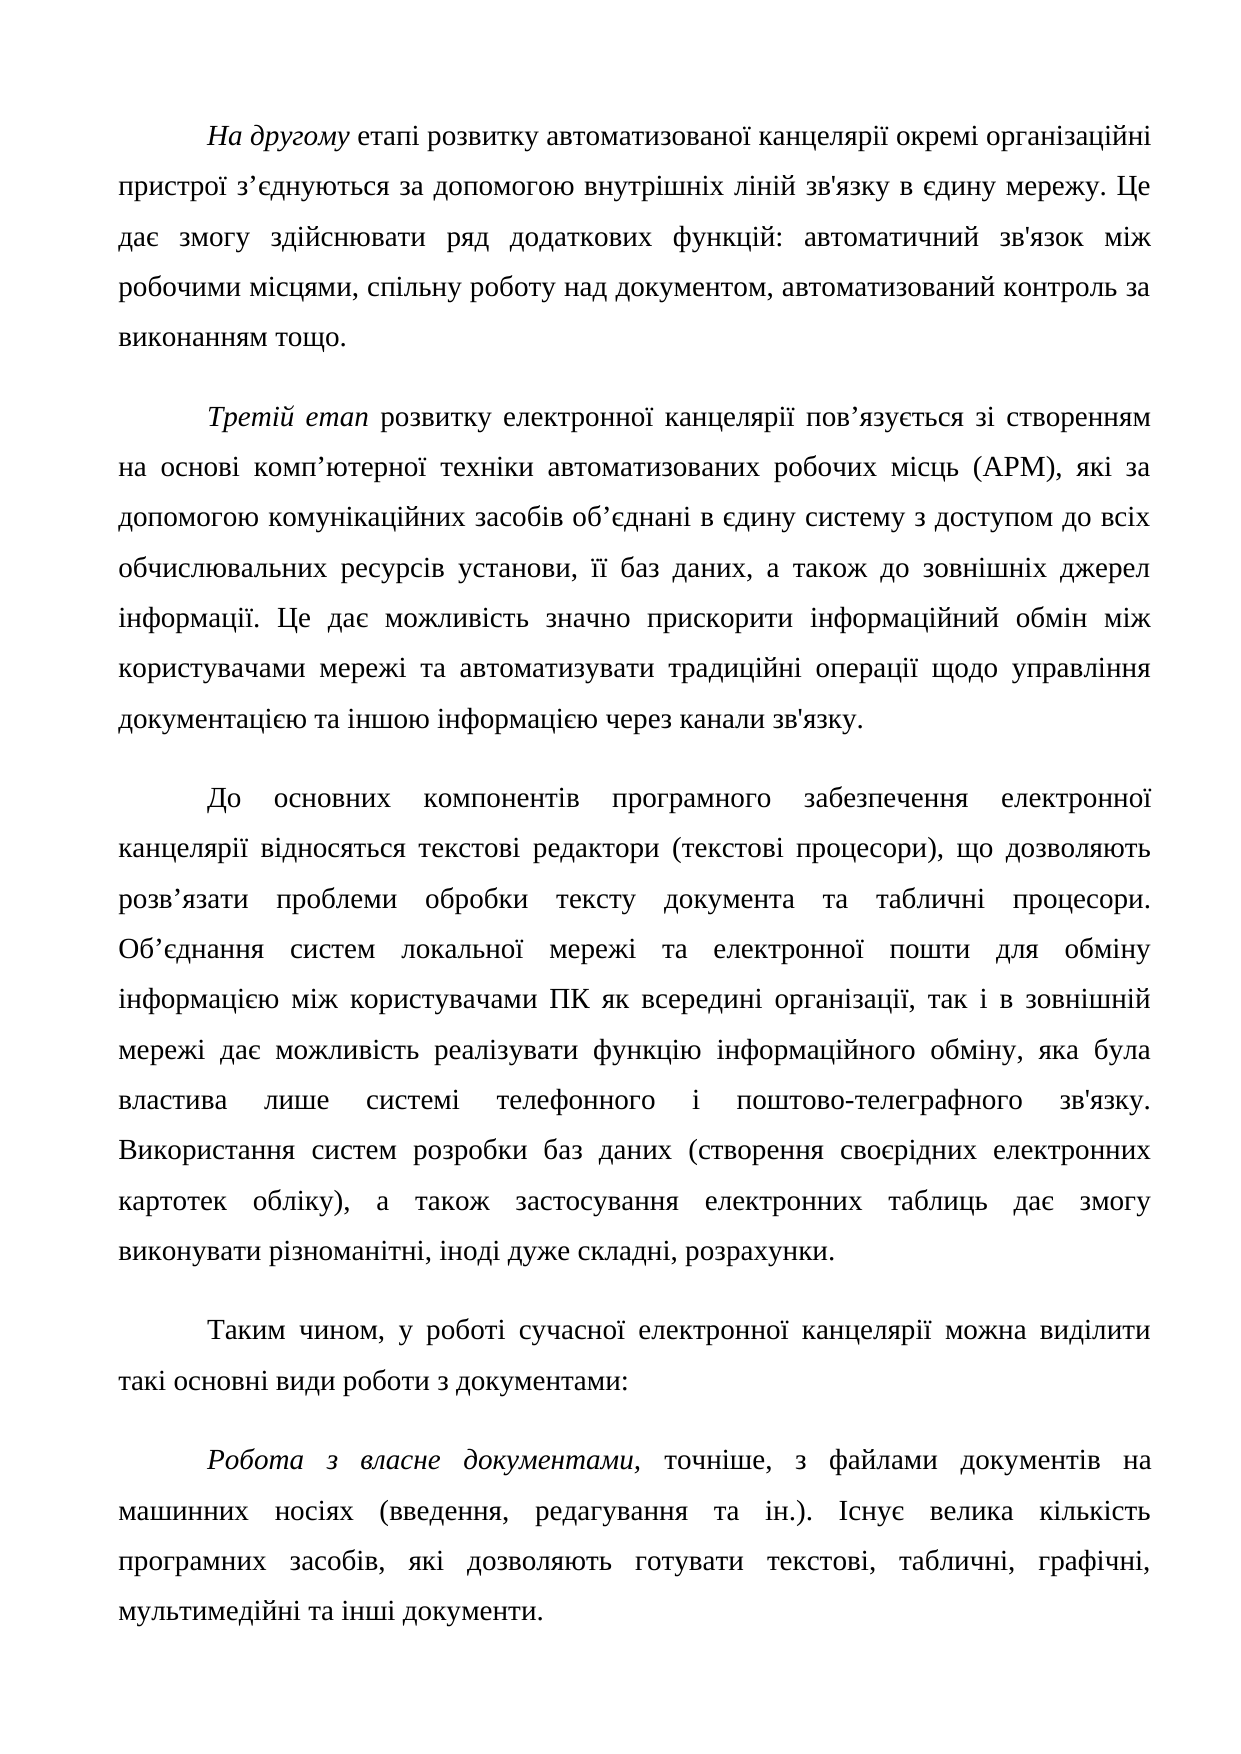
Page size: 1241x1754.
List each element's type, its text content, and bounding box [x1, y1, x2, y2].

text Таким чином, у роботі сучасної електронної канцелярії можна виділити такі основні види роботи з документами: [118, 1312, 1152, 1396]
text Робота з власне документами, точніше, з файлами документів на машинних носіях (введення, редагування та ін.). Існує велика кількість програмних засобів, які дозволяють готувати текстові, табличні, графічні, мультимедійні та інші документи. [118, 1442, 1152, 1627]
text Третій етап розвитку електронної канцелярії пов’язується зі створенням на основі комп’ютерної техніки автоматизованих робочих місць (АРМ), які за допомогою комунікаційних засобів об’єднані в єдину систему з доступом до всіх обчислювальних ресурсів установи, її баз даних, а також до зовнішніх джерел інформації. Це дає можливість значно прискорити інформаційний обмін між користувачами мережі та автоматизувати традиційні операції щодо управління документацією та іншою інформацією через канали зв'язку. [118, 399, 1152, 734]
text На другому етапі розвитку автоматизованої канцелярії окремі організаційні пристрої з’єднуються за допомогою внутрішніх ліній зв'язку в єдину мережу. Це дає змогу здійснювати ряд додаткових функцій: автоматичний зв'язок між робочими місцями, спільну роботу над документом, автоматизований контроль за виконанням тощо. [118, 118, 1152, 353]
text До основних компонентів програмного забезпечення електронної канцелярії відносяться текстові редактори (текстові процесори), що дозволяють розв’язати проблеми обробки тексту документа та табличні процесори. Об’єднання систем локальної мережі та електронної пошти для обміну інформацією між користувачами ПК як всередині організації, так і в зовнішній мережі дає можливість реалізувати функцію інформаційного обміну, яка була властива лише системі телефонного і поштово-телеграфного зв'язку. Використання систем розробки баз даних (створення своєрідних електронних картотек обліку), а також застосування електронних таблиць дає змогу виконувати різноманітні, іноді дуже складні, розрахунки. [118, 780, 1152, 1267]
